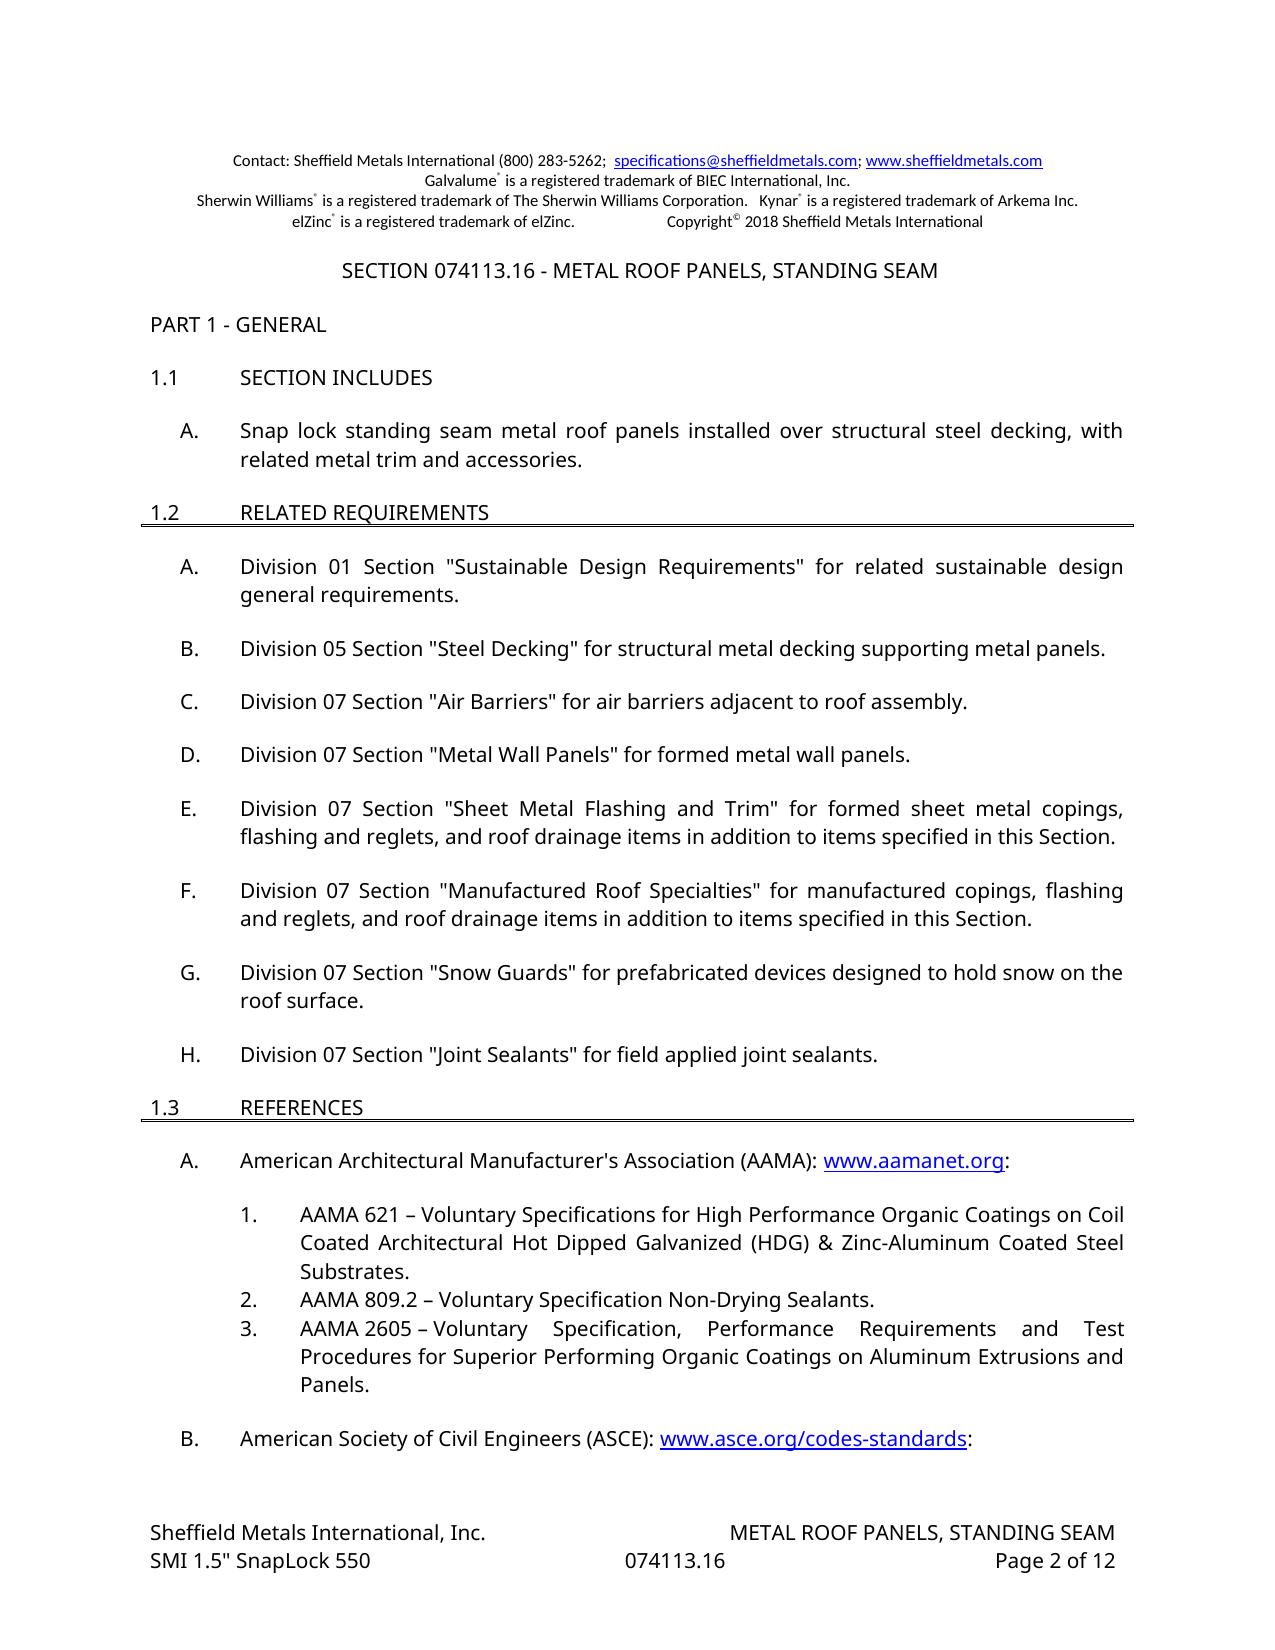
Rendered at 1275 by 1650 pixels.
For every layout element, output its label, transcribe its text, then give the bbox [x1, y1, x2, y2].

text Sherwin Williams® is a registered trademark of The Sherwin Williams Corporation. Kynar® is a registered trademark of Arkema Inc. [150, 191, 1125, 211]
text American Society of Civil Engineers (ASCE): www.asce.org/codes-standards: [180, 1424, 1125, 1452]
text Division 07 Section "Manufactured Roof Specialties" for manufactured copings, flashing and reglets, and roof drainage items in addition to items specified in this Section. [180, 876, 1125, 933]
text SECTION 074113.16 - METAL ROOF PANELS, STANDING SEAM [150, 256, 1125, 285]
text Division 07 Section "Snow Guards" for prefabricated devices designed to hold snow on the roof surface. [180, 958, 1125, 1015]
text RELATED REQUIREMENTS [150, 498, 1125, 524]
text SECTION INCLUDES [150, 363, 1125, 392]
text AAMA 621 – Voluntary Specifications for High Performance Organic Coatings on Coil Coated Architectural Hot Dipped Galvanized (HDG) & Zinc-Aluminum Coated Steel Substrates. [240, 1200, 1125, 1285]
text elZinc® is a registered trademark of elZinc. Copyright© 2018 Sheffield Metals International [150, 211, 1125, 231]
text Division 05 Section "Steel Decking" for structural metal decking supporting metal panels. [180, 634, 1125, 662]
text Galvalume® is a registered trademark of BIEC International, Inc. [150, 170, 1125, 191]
text Division 07 Section "Joint Sealants" for field applied joint sealants. [180, 1040, 1125, 1068]
text Division 07 Section "Sheet Metal Flashing and Trim" for formed sheet metal copings, flashing and reglets, and roof drainage items in addition to items specified in this Section. [180, 794, 1125, 851]
text Division 07 Section "Metal Wall Panels" for formed metal wall panels. [180, 741, 1125, 769]
text AAMA 809.2 – Voluntary Specification Non-Drying Sealants. [240, 1285, 1125, 1314]
text Division 07 Section "Air Barriers" for air barriers adjacent to roof assembly. [180, 687, 1125, 716]
text REFERENCES [150, 1093, 1125, 1119]
text AAMA 2605 – Voluntary Specification, Performance Requirements and Test Procedures for Superior Performing Organic Coatings on Aluminum Extrusions and Panels. [240, 1314, 1125, 1399]
text Snap lock standing seam metal roof panels installed over structural steel decking, with related metal trim and accessories. [180, 417, 1125, 473]
text Division 01 Section "Sustainable Design Requirements" for related sustainable design general requirements. [180, 552, 1125, 609]
text American Architectural Manufacturer's Association (AAMA): www.aamanet.org: [180, 1147, 1125, 1175]
text Contact: Sheffield Metals International (800) 283-5262; specifications@sheffieldmetals.com; www.sheffieldmetals.com [150, 150, 1125, 170]
text GENERAL [150, 310, 1125, 338]
